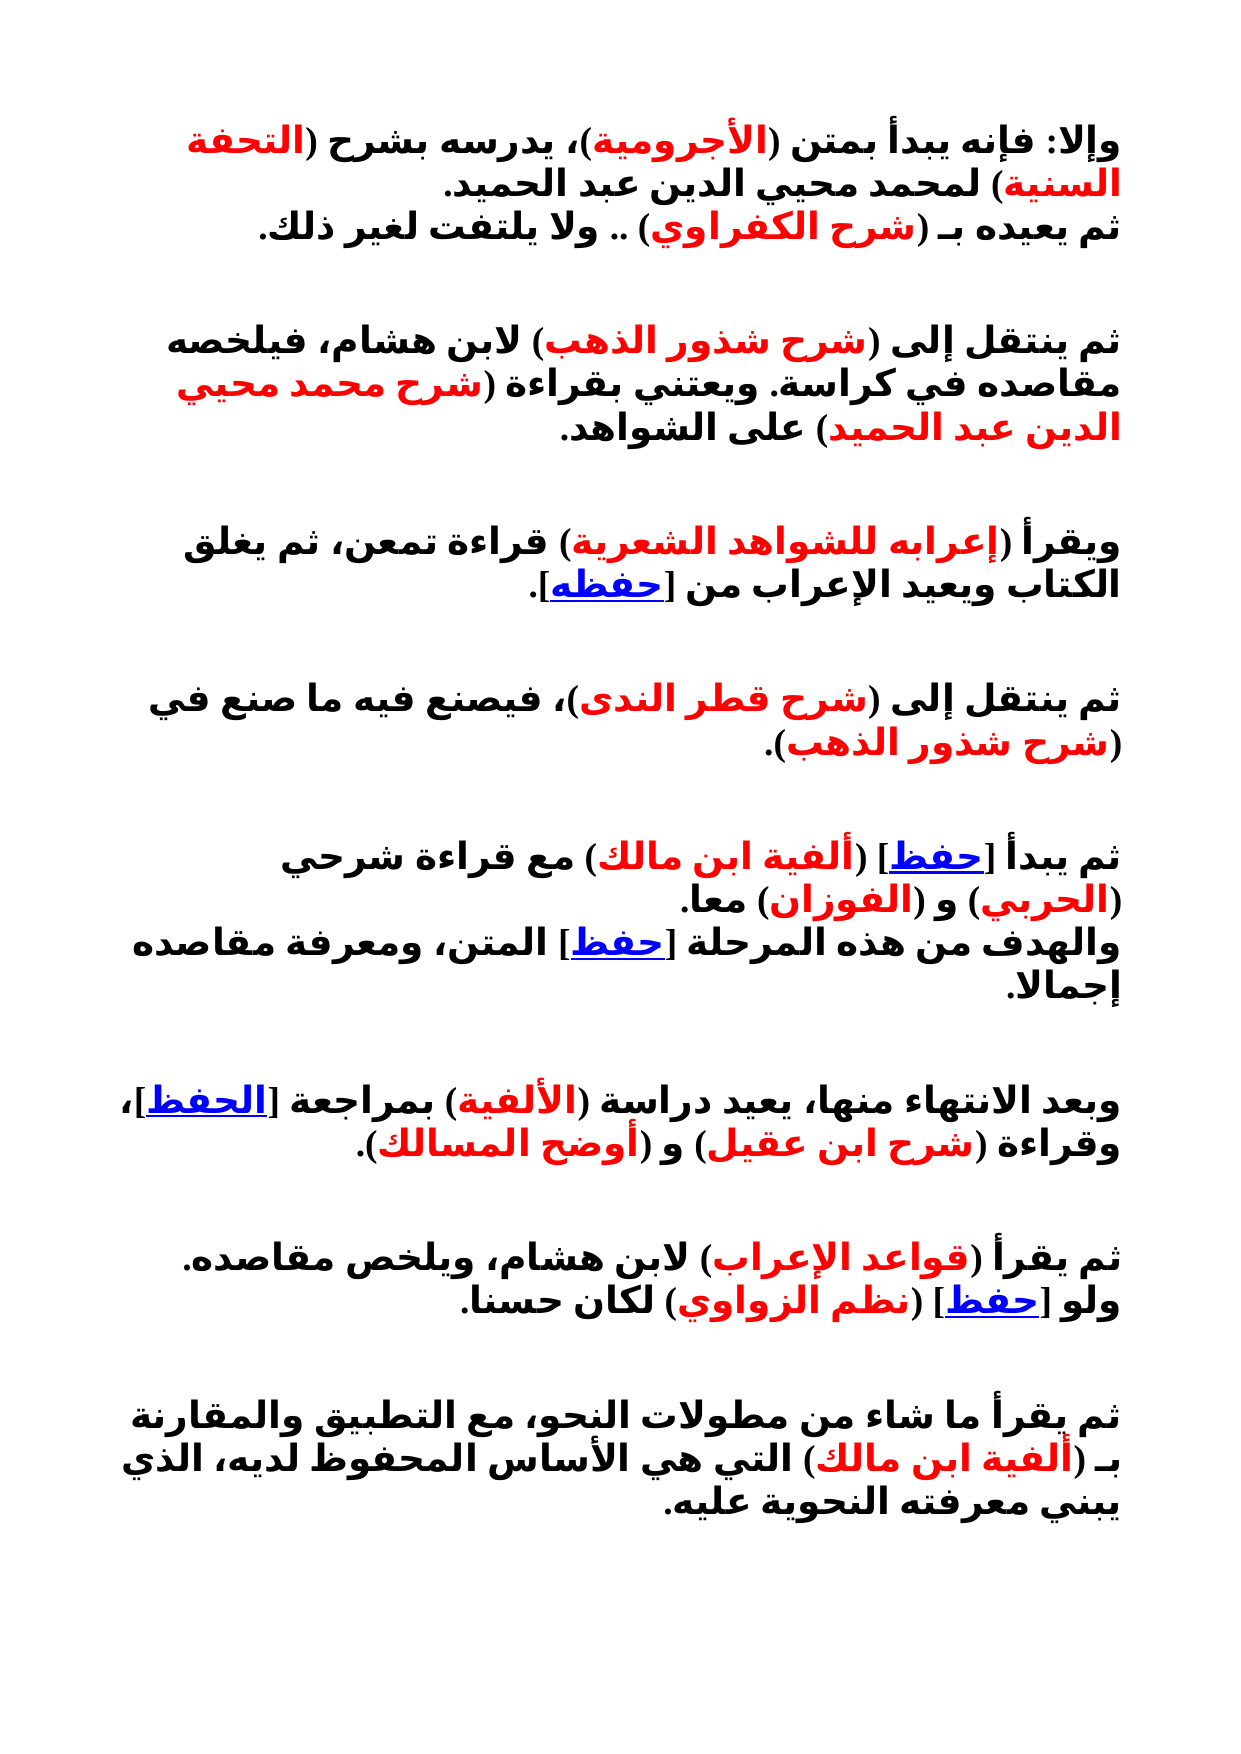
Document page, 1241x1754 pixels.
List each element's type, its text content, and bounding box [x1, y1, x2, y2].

text ثم ينتقل إلى (شرح قطر الندى)، فيصنع فيه ما صنع في (شرح شذور الذهب). [118, 677, 1122, 763]
text وإلا: فإنه يبدأ بمتن (الأجرومية)، يدرسه بشرح (التحفة السنية) لمحمد محيي الدين عبد الحميد. ثم يعيده بـ (شرح الكفراوي) .. ولا يلتفت لغير ذلك. [118, 118, 1122, 247]
text ويقرأ (إعرابه للشواهد الشعرية) قراءة تمعن، ثم يغلق الكتاب ويعيد الإعراب من [حفظه]. [118, 519, 1122, 606]
text ثم ينتقل إلى (شرح شذور الذهب) لابن هشام، فيلخصه مقاصده في كراسة. ويعتني بقراءة (شرح محمد محيي الدين عبد الحميد) على الشواهد. [118, 319, 1122, 448]
text ثم يقرأ (قواعد الإعراب) لابن هشام، ويلخص مقاصده. ولو [حفظ] (نظم الزواوي) لكان حسنا. [118, 1236, 1122, 1322]
text وبعد الانتهاء منها، يعيد دراسة (الألفية) بمراجعة [الحفظ]، وقراءة (شرح ابن عقيل) و (أوضح المسالك). [118, 1078, 1122, 1164]
text ثم يبدأ [حفظ] (ألفية ابن مالك) مع قراءة شرحي (الحربي) و (الفوزان) معا. والهدف من هذه المرحلة [حفظ] المتن، ومعرفة مقاصده إجمالا. [118, 834, 1122, 1007]
text ثم يقرأ ما شاء من مطولات النحو، مع التطبيق والمقارنة بـ (ألفية ابن مالك) التي هي الأساس المحفوظ لديه، الذي يبني معرفته النحوية عليه. [118, 1393, 1122, 1522]
